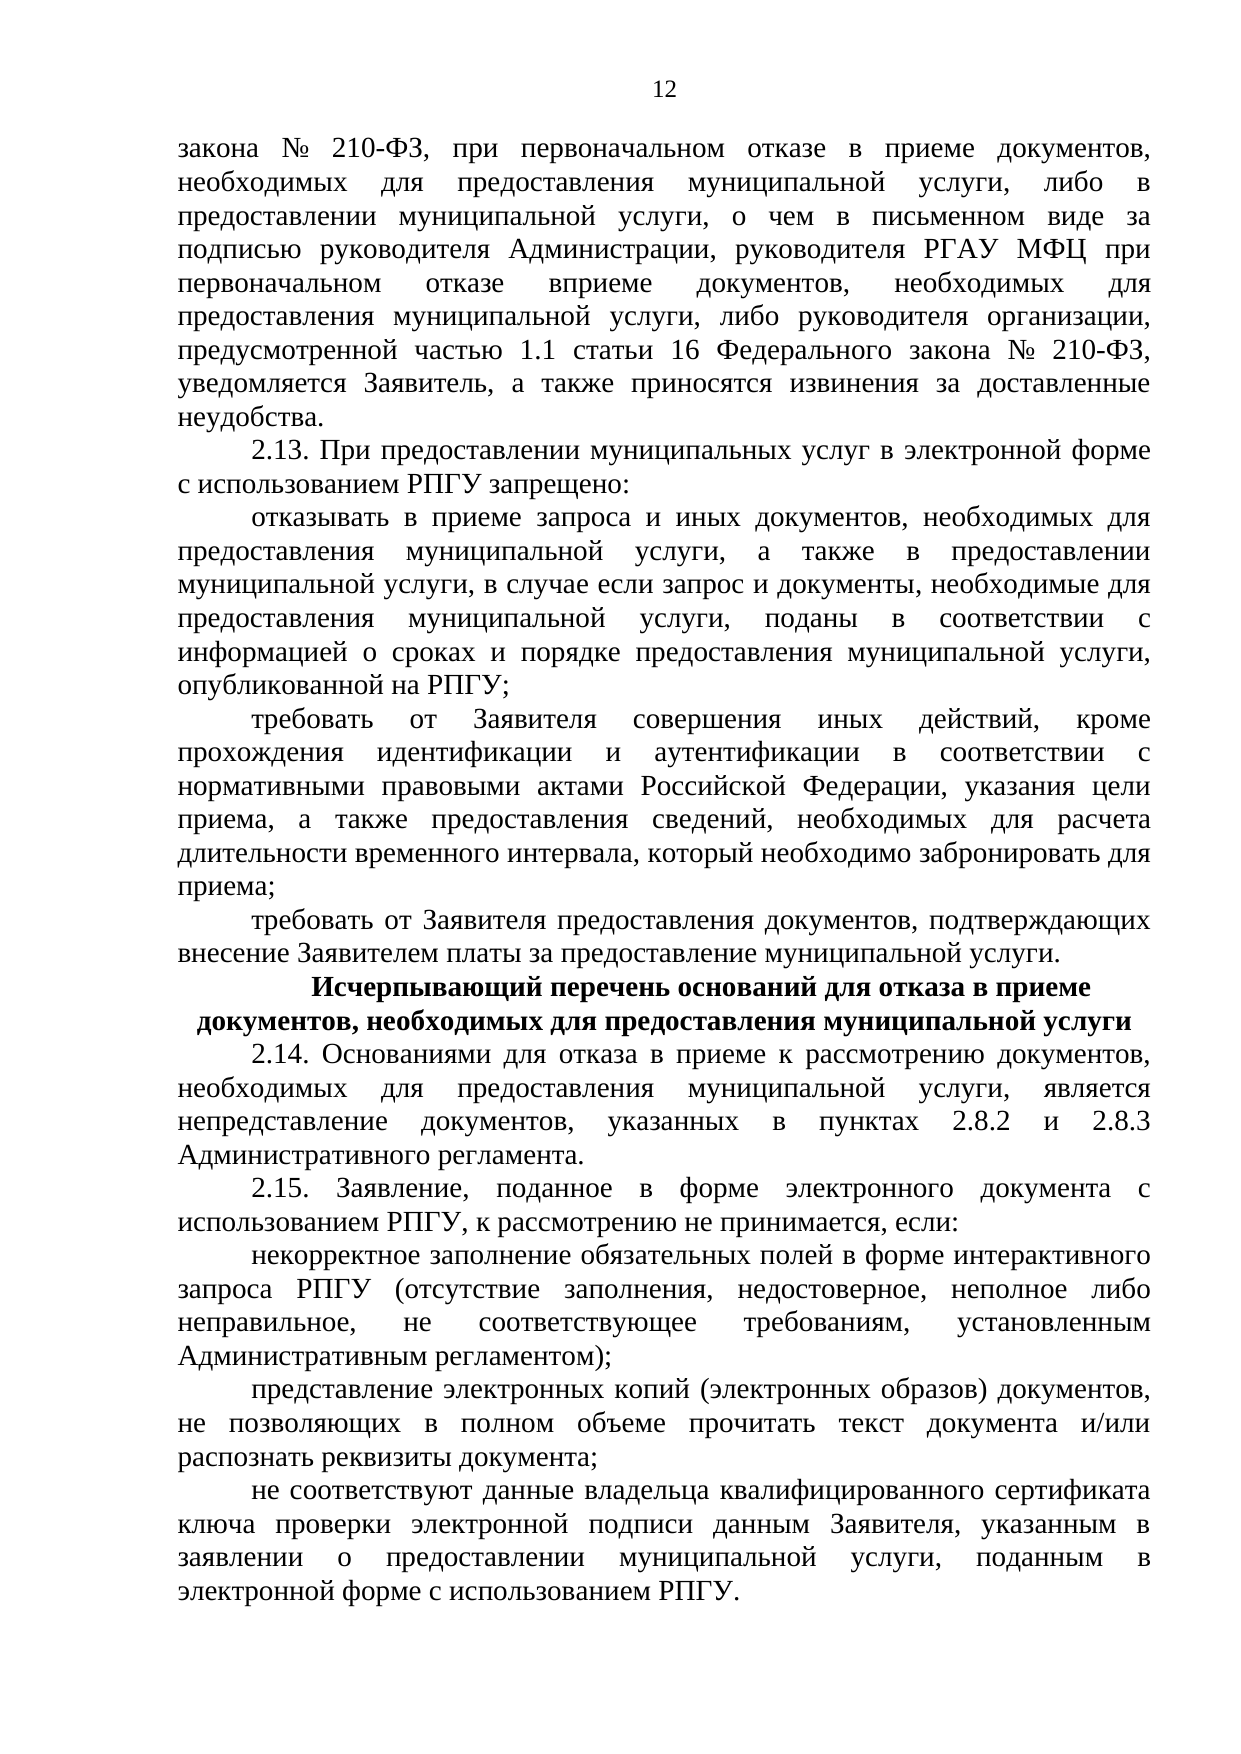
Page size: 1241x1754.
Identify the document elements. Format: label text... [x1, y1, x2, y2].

text некорректное заполнение обязательных полей в форме интерактивного запроса РПГУ (отсутствие заполнения, недостоверное, неполное либо неправильное, не соответствующее требованиям, установленным Административным регламентом); [177, 1237, 1152, 1372]
text представление электронных копий (электронных образов) документов, не позволяющих в полном объеме прочитать текст документа и/или распознать реквизиты документа; [177, 1372, 1152, 1472]
text не соответствуют данные владельца квалифицированного сертификата ключа проверки электронной подписи данным Заявителя, указанным в заявлении о предоставлении муниципальной услуги, поданным в электронной форме с использованием РПГУ. [177, 1472, 1152, 1606]
text 2.13. При предоставлении муниципальных услуг в электронной форме с использованием РПГУ запрещено: [177, 432, 1152, 499]
text требовать от Заявителя предоставления документов, подтверждающих внесение Заявителем платы за предоставление муниципальной услуги. [177, 902, 1152, 969]
text Исчерпывающий перечень оснований для отказа в приеме документов, необходимых для предоставления муниципальной услуги [177, 969, 1152, 1036]
text 2.14. Основаниями для отказа в приеме к рассмотрению документов, необходимых для предоставления муниципальной услуги, является непредставление документов, указанных в пунктах 2.8.2 и 2.8.3 Административного регламента. [177, 1036, 1152, 1170]
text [177, 131, 1152, 432]
text требовать от Заявителя совершения иных действий, кроме прохождения идентификации и аутентификации в соответствии с нормативными правовыми актами Российской Федерации, указания цели приема, а также предоставления сведений, необходимых для расчета длительности временного интервала, который необходимо забронировать для приема; [177, 701, 1152, 902]
text 2.15. Заявление, поданное в форме электронного документа с использованием РПГУ, к рассмотрению не принимается, если: [177, 1170, 1152, 1237]
text отказывать в приеме запроса и иных документов, необходимых для предоставления муниципальной услуги, а также в предоставлении муниципальной услуги, в случае если запрос и документы, необходимые для предоставления муниципальной услуги, поданы в соответствии с информацией о сроках и порядке предоставления муниципальной услуги, опубликованной на РПГУ; [177, 499, 1152, 701]
